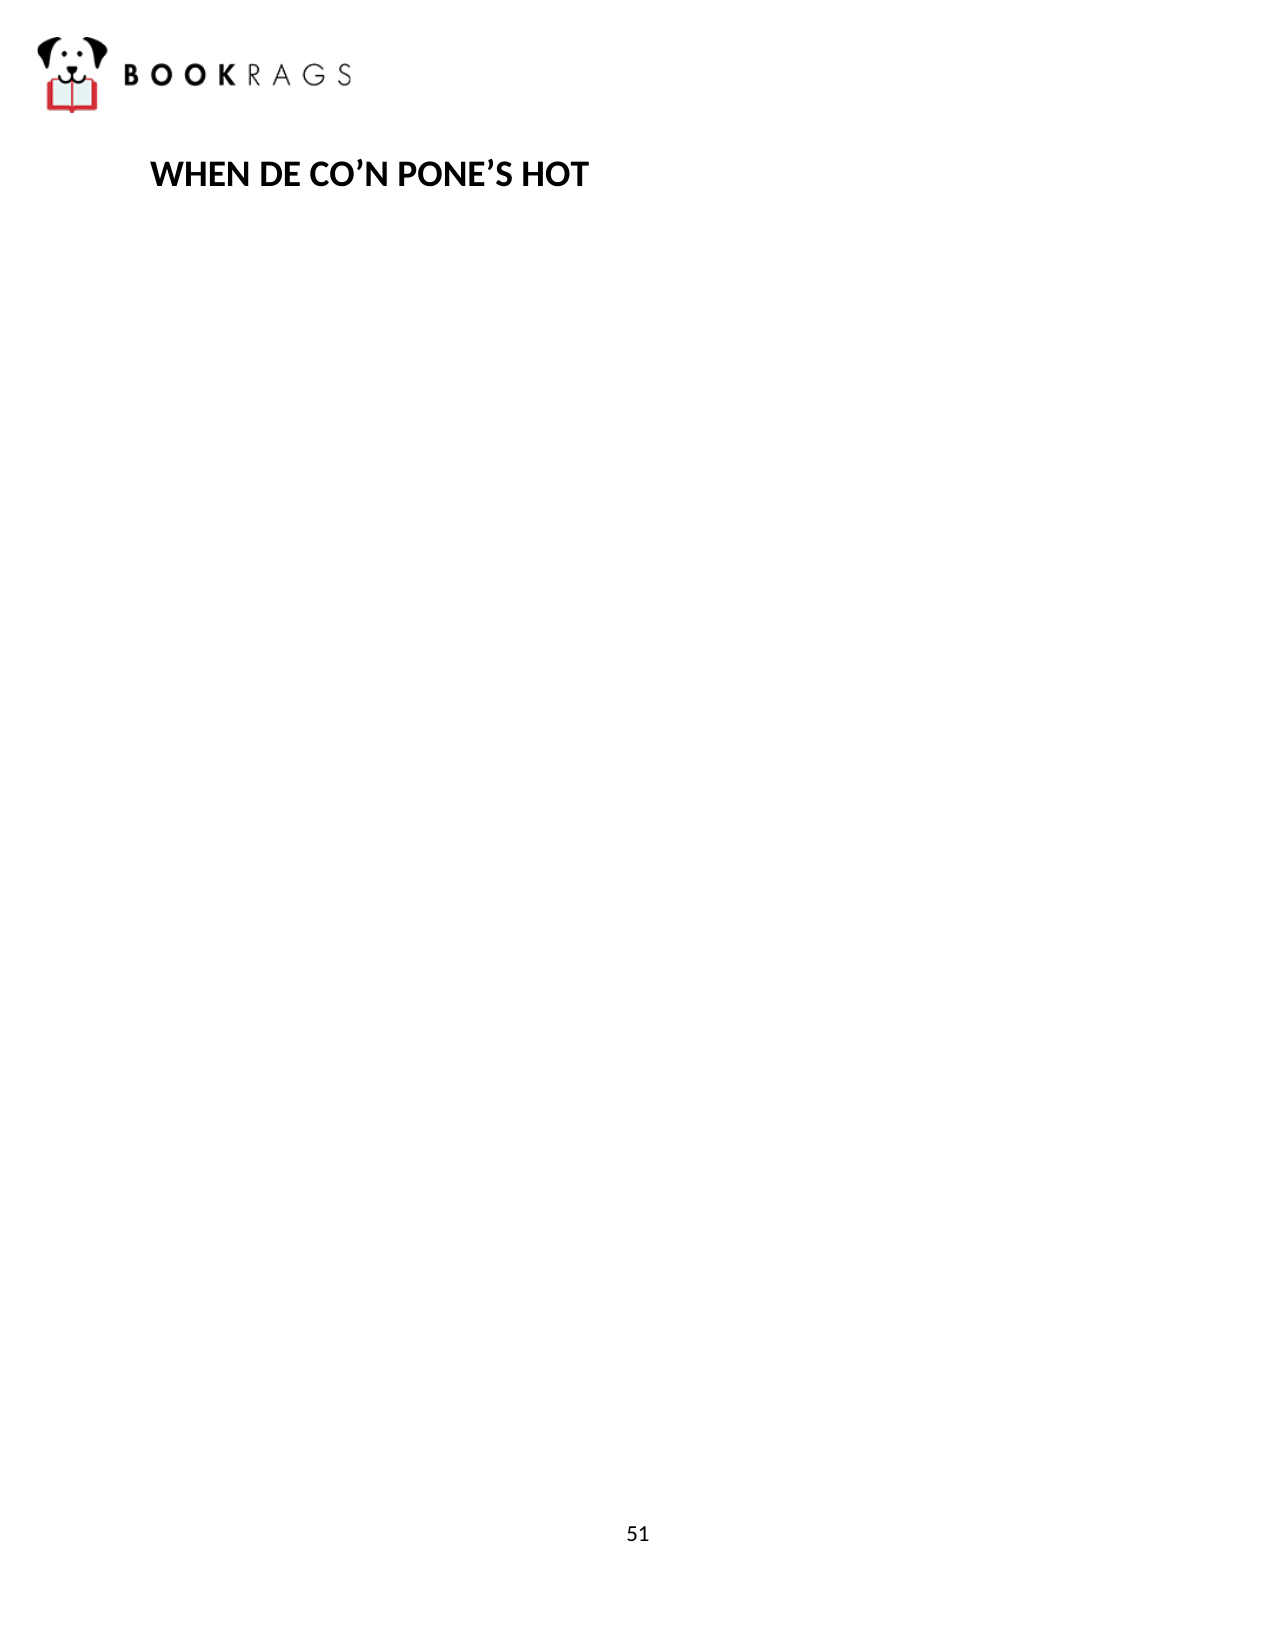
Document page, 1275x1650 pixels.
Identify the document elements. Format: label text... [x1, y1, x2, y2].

picture [37, 37, 351, 113]
text WHEN DE CO’N PONE’S HOT [150, 150, 1125, 196]
